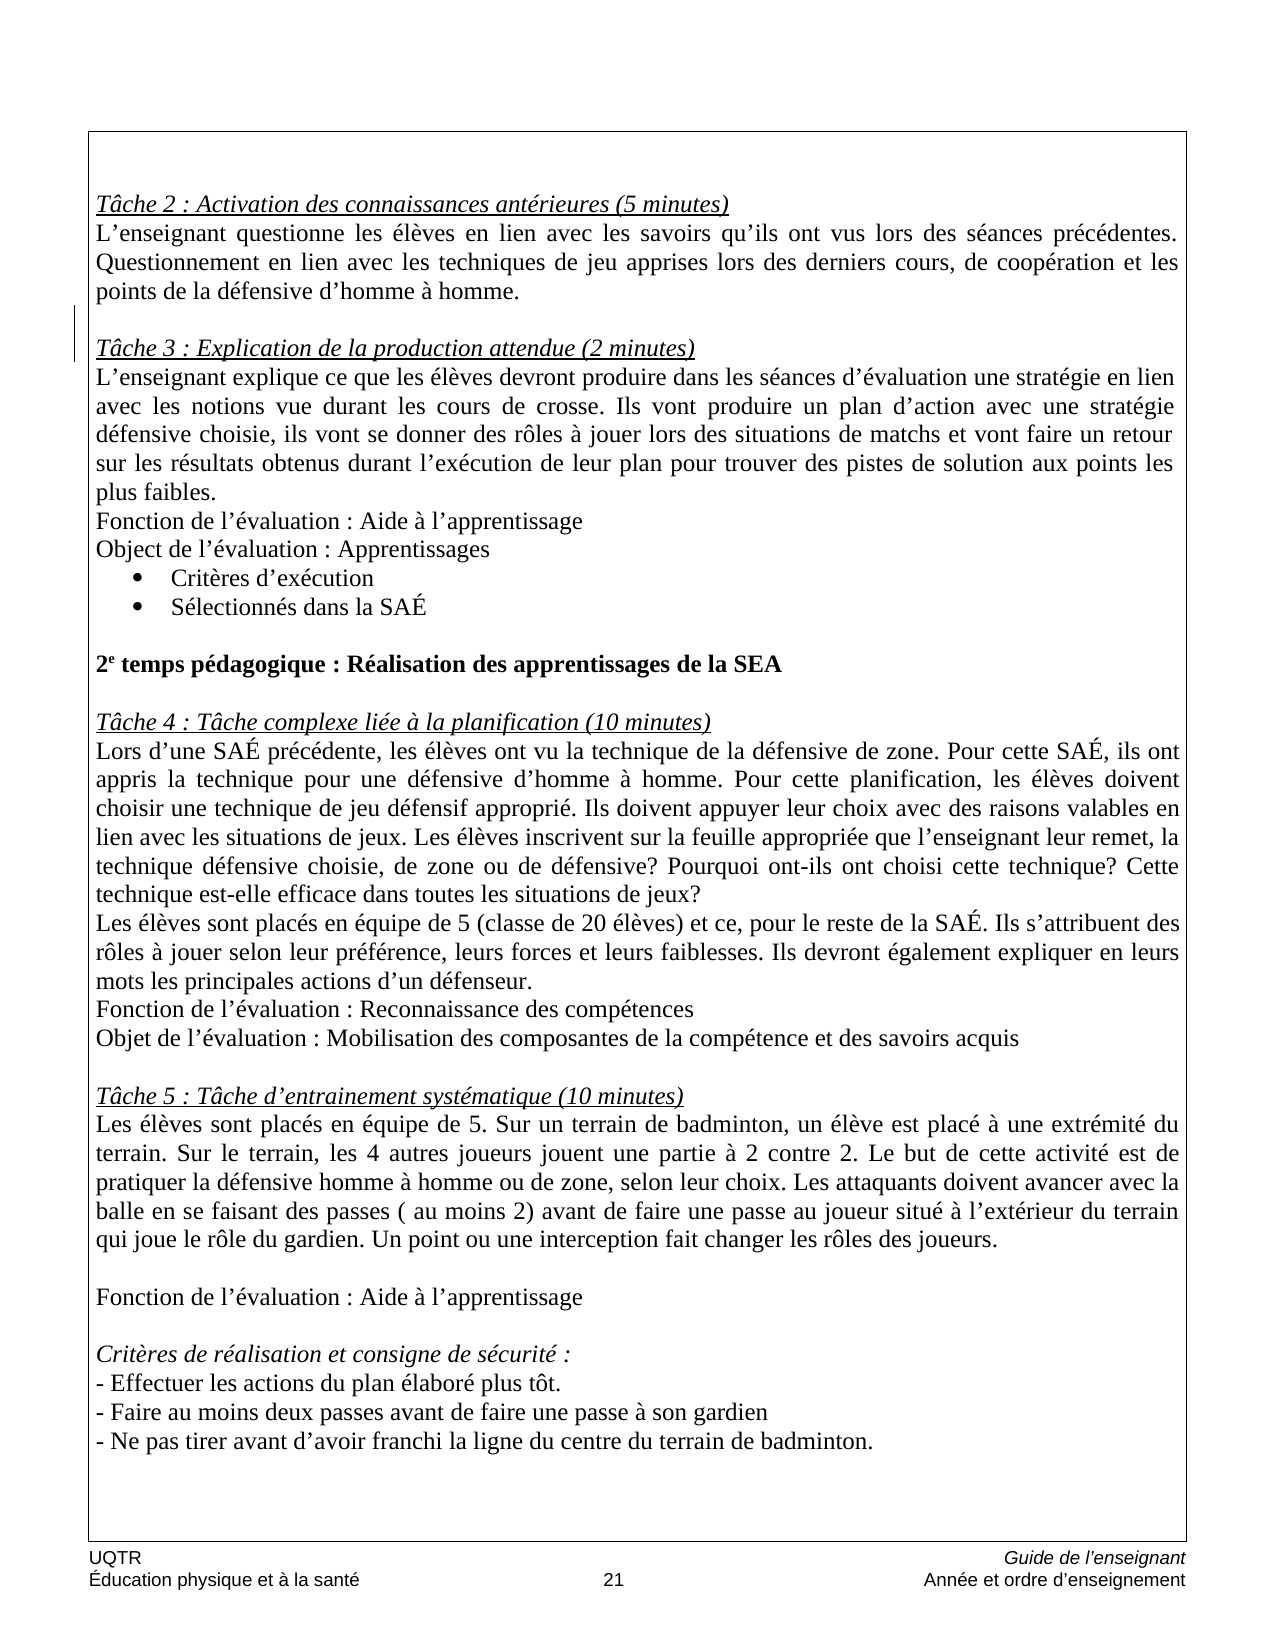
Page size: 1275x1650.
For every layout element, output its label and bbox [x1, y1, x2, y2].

table_cell [89, 132, 1186, 1541]
